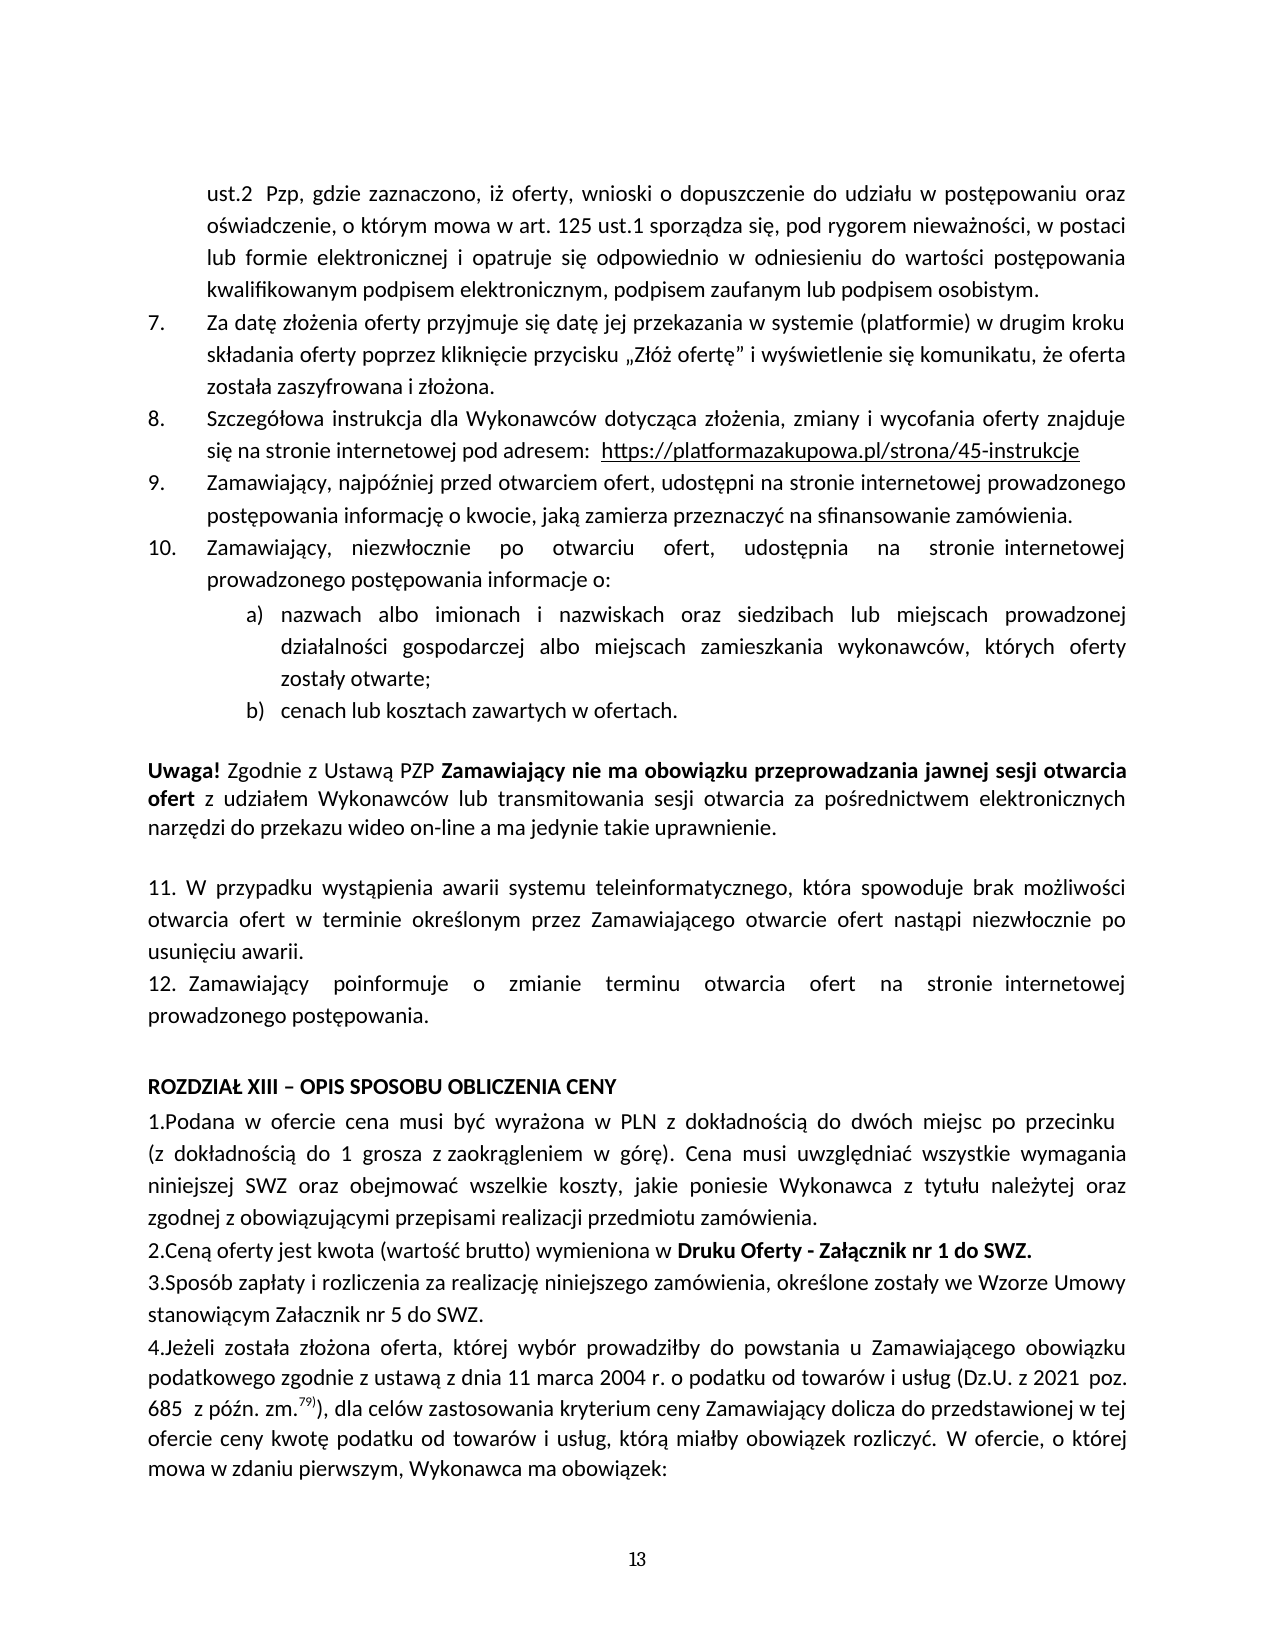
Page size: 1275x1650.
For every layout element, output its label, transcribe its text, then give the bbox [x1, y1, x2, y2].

list Zamawiający, najpóźniej przed otwarciem ofert, udostępni na stronie internetowej prowadzonego postępowania informację o kwocie, jaką zamierza przeznaczyć na sfinansowanie zamówienia. [148, 468, 1127, 529]
text Uwaga! Zgodnie z Ustawą PZP Zamawiający nie ma obowiązku przeprowadzania jawnej sesji otwarcia ofert z udziałem Wykonawców lub transmitowania sesji otwarcia za pośrednictwem elektronicznych narzędzi do przekazu wideo on-line a ma jedynie takie uprawnienie. [148, 757, 1127, 841]
list nazwach albo imionach i nazwiskach oraz siedzibach lub miejscach prowadzonej działalności gospodarczej albo miejscach zamieszkania wykonawców, których oferty zostały otwarte; [246, 600, 1127, 692]
text 2.Ceną oferty jest kwota (wartość brutto) wymieniona w Druku Oferty - Załącznik nr 1 do SWZ. [148, 1236, 1127, 1264]
list cenach lub kosztach zawartych w ofertach. [246, 696, 1127, 724]
list Zamawiający, niezwłocznie po otwarciu ofert, udostępnia na stronie internetowej prowadzonego postępowania informacje o: [148, 533, 1127, 593]
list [148, 179, 1127, 303]
text 11. W przypadku wystąpienia awarii systemu teleinformatycznego, która spowoduje brak możliwości otwarcia ofert w terminie określonym przez Zamawiającego otwarcie ofert nastąpi niezwłocznie po usunięciu awarii. [148, 873, 1127, 965]
text 3.Sposób zapłaty i rozliczenia za realizację niniejszego zamówienia, określone zostały we Wzorze Umowy stanowiącym Załacznik nr 5 do SWZ. [148, 1268, 1127, 1328]
list ROZDZIAŁ XIII – OPIS SPOSOBU OBLICZENIA CENY [148, 1072, 1127, 1100]
text 1.Podana w ofercie cena musi być wyrażona w PLN z dokładnością do dwóch miejsc po przecinku (z dokładnością do 1 grosza z zaokrągleniem w górę). Cena musi uwzględniać wszystkie wymagania niniejszej SWZ oraz obejmować wszelkie koszty, jakie poniesie Wykonawca z tytułu należytej oraz zgodnej z obowiązującymi przepisami realizacji przedmiotu zamówienia. [148, 1107, 1127, 1232]
text 12. Zamawiający poinformuje o zmianie terminu otwarcia ofert na stronie internetowej prowadzonego postępowania. [148, 969, 1127, 1029]
list Za datę złożenia oferty przyjmuje się datę jej przekazania w systemie (platformie) w drugim kroku składania oferty poprzez kliknięcie przycisku „Złóż ofertę” i wyświetlenie się komunikatu, że oferta została zaszyfrowana i złożona. [148, 308, 1127, 400]
text 4.Jeżeli została złożona oferta, której wybór prowadziłby do powstania u Zamawiającego obowiązku podatkowego zgodnie z ustawą z dnia 11 marca 2004 r. o podatku od towarów i usług (Dz.U. z 2021 poz. 685 z późn. zm.79)), dla celów zastosowania kryterium ceny Zamawiający dolicza do przedstawionej w tej ofercie ceny kwotę podatku od towarów i usług, którą miałby obowiązek rozliczyć. W ofercie, o której mowa w zdaniu pierwszym, Wykonawca ma obowiązek: [148, 1333, 1127, 1482]
list Szczegółowa instrukcja dla Wykonawców dotycząca złożenia, zmiany i wycofania oferty znajduje się na stronie internetowej pod adresem: https://platformazakupowa.pl/strona/45-instrukcje [148, 404, 1127, 464]
